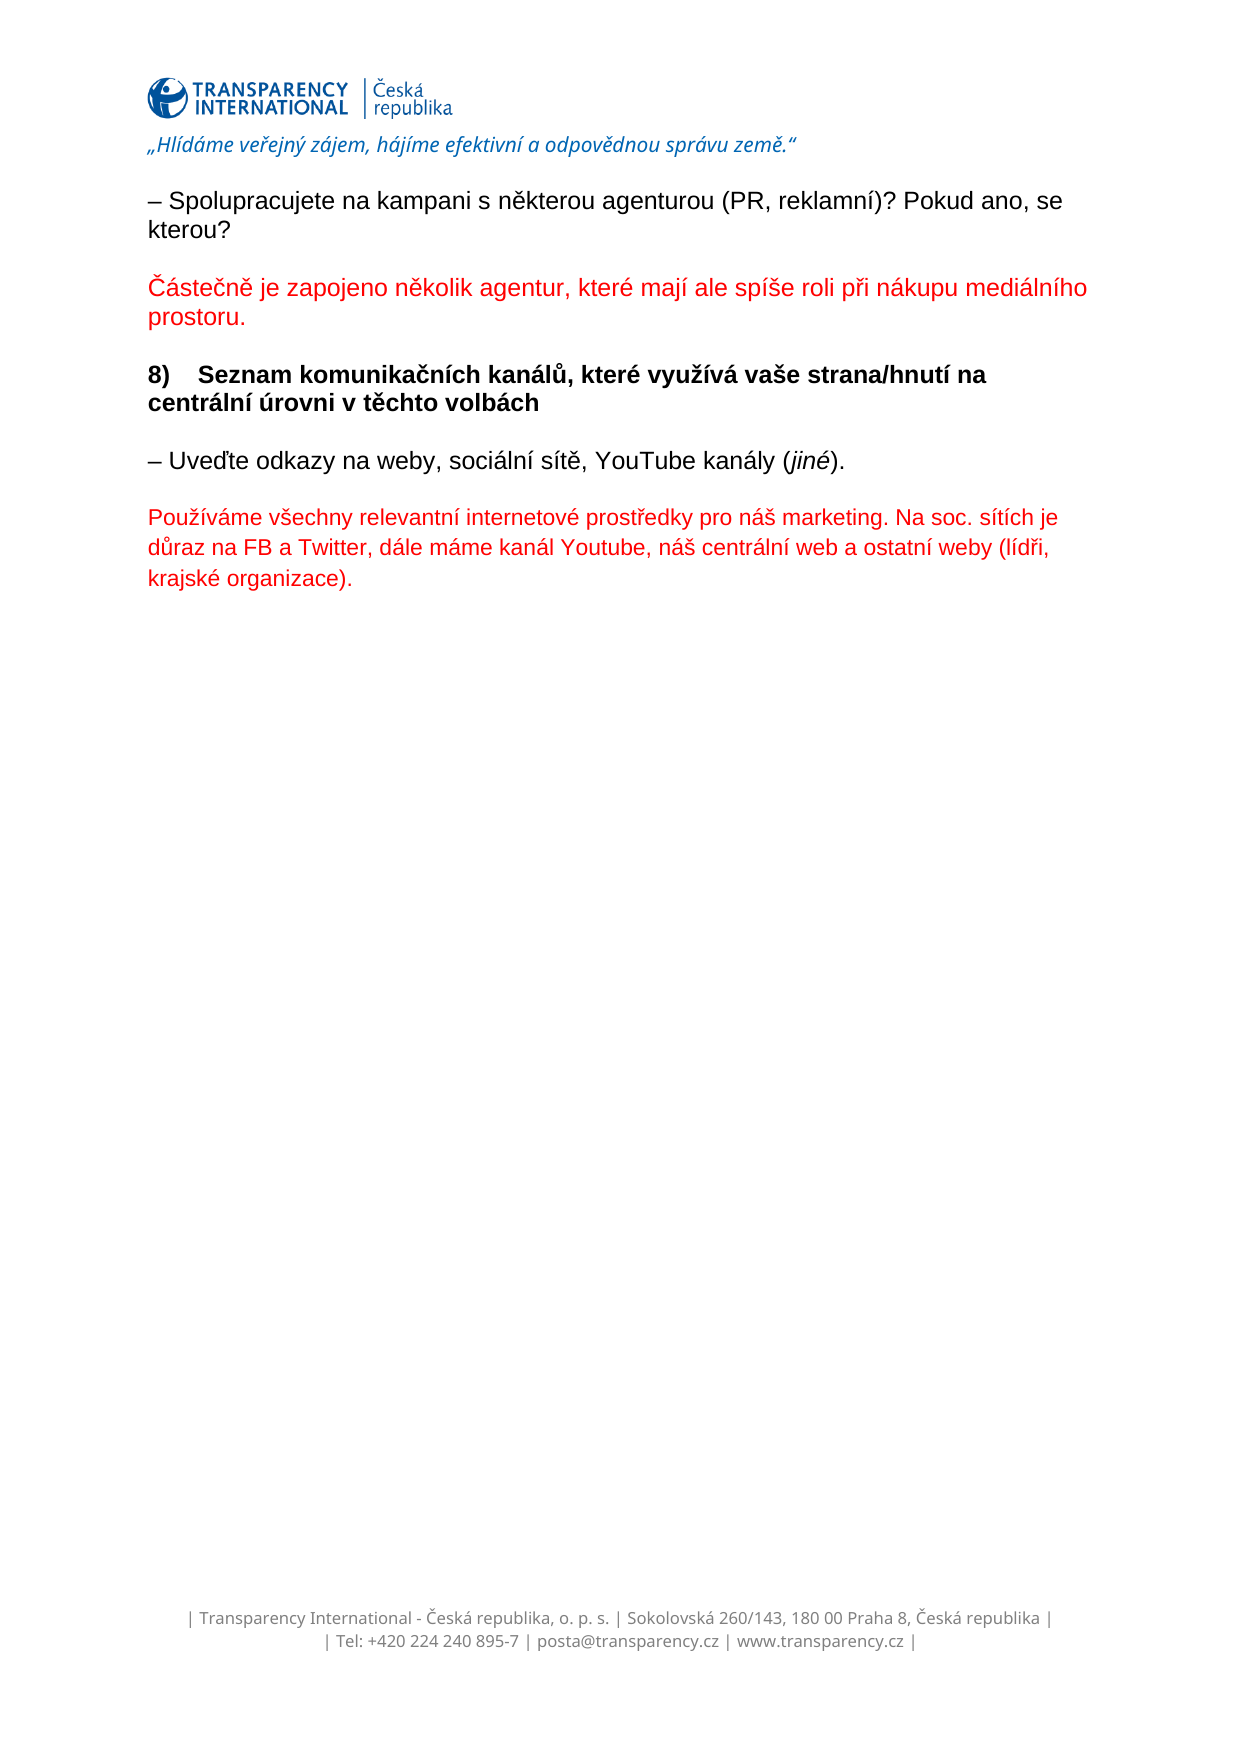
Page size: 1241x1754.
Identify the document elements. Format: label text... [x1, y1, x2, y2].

text – Uveďte odkazy na weby, sociální sítě, YouTube kanály (jiné). [148, 446, 1093, 475]
text Částečně je zapojeno několik agentur, které mají ale spíše roli při nákupu mediálního prostoru. [148, 273, 1093, 330]
text – Spolupracujete na kampani s některou agenturou (PR, reklamní)? Pokud ano, se kterou? [148, 186, 1093, 244]
text Používáme všechny relevantní internetové prostředky pro náš marketing. Na soc. sítích je důraz na FB a Twitter, dále máme kanál Youtube, náš centrální web a ostatní weby (lídři, krajské organizace). [148, 504, 1093, 591]
text 8) Seznam komunikačních kanálů, které využívá vaše strana/hnutí na centrální úrovni v těchto volbách [148, 359, 1093, 417]
picture [139, 75, 458, 119]
